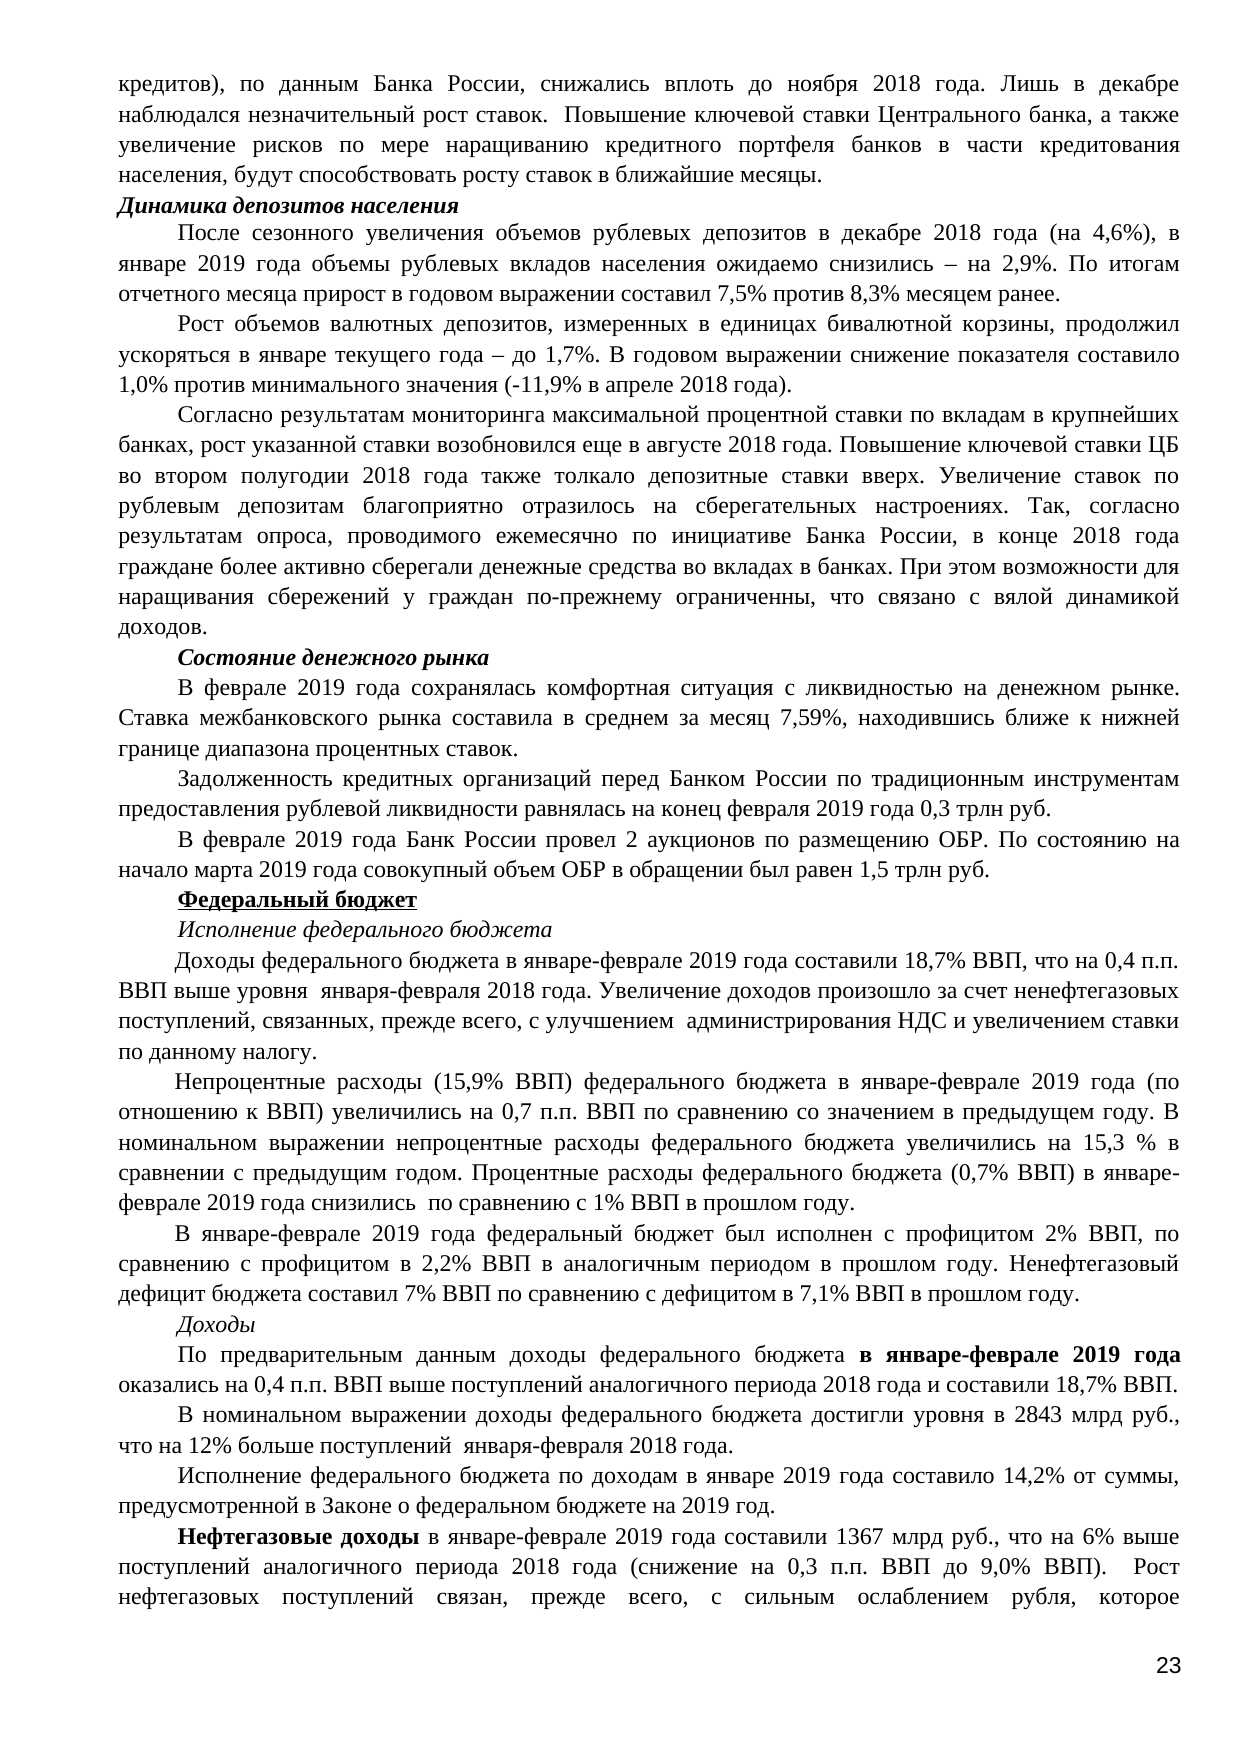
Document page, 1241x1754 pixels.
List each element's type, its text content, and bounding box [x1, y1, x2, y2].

text Доходы федерального бюджета в январе-феврале 2019 года составили 18,7% ВВП, что на 0,4 п.п. ВВП выше уровня января-февраля 2018 года. Увеличение доходов произошло за счет ненефтегазовых поступлений, связанных, прежде всего, с улучшением администрирования НДС и увеличением ставки по данному налогу. [118, 946, 1181, 1064]
text Согласно результатам мониторинга максимальной процентной ставки по вкладам в крупнейших банках, рост указанной ставки возобновился еще в августе 2018 года. Повышение ключевой ставки ЦБ во втором полугодии 2018 года также толкало депозитные ставки вверх. Увеличение ставок по рублевым депозитам благоприятно отразилось на сберегательных настроениях. Так, согласно результатам опроса, проводимого ежемесячно по инициативе Банка России, в конце 2018 года граждане более активно сберегали денежные средства во вкладах в банках. При этом возможности для наращивания сбережений у граждан по-прежнему ограниченны, что связано с вялой динамикой доходов. [118, 400, 1181, 640]
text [118, 69, 1181, 188]
text Исполнение федерального бюджета [118, 916, 1181, 943]
text Исполнение федерального бюджета по доходам в январе 2019 года составило 14,2% от суммы, предусмотренной в Законе о федеральном бюджете на 2019 год. [118, 1461, 1181, 1519]
text Федеральный бюджет [118, 885, 1181, 913]
text В феврале 2019 года Банк России провел 2 аукционов по размещению ОБР. По состоянию на начало марта 2019 года совокупный объем ОБР в обращении был равен 1,5 трлн руб. [118, 824, 1181, 882]
text Доходы [118, 1309, 1181, 1337]
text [118, 1522, 1181, 1610]
text В номинальном выражении доходы федерального бюджета достигли уровня в 2843 млрд руб., что на 12% больше поступлений января-февраля 2018 года. [118, 1401, 1181, 1458]
text Динамика депозитов населения [118, 191, 1181, 218]
text После сезонного увеличения объемов рублевых депозитов в декабре 2018 года (на 4,6%), в январе 2019 года объемы рублевых вкладов населения ожидаемо снизились – на 2,9%. По итогам отчетного месяца прирост в годовом выражении составил 7,5% против 8,3% месяцем ранее. [118, 218, 1181, 307]
text Задолженность кредитных организаций перед Банком России по традиционным инструментам предоставления рублевой ликвидности равнялась на конец февраля 2019 года 0,3 трлн руб. [118, 764, 1181, 822]
text Непроцентные расходы (15,9% ВВП) федерального бюджета в январе-феврале 2019 года (по отношению к ВВП) увеличились на 0,7 п.п. ВВП по сравнению со значением в предыдущем году. В номинальном выражении непроцентные расходы федерального бюджета увеличились на 15,3 % в сравнении с предыдущим годом. Процентные расходы федерального бюджета (0,7% ВВП) в январе-феврале 2019 года снизились по сравнению с 1% ВВП в прошлом году. [118, 1067, 1181, 1216]
text По предварительным данным доходы федерального бюджета в январе-феврале 2019 года оказались на 0,4 п.п. ВВП выше поступлений аналогичного периода 2018 года и составили 18,7% ВВП. [118, 1340, 1181, 1398]
text Состояние денежного рынка [118, 643, 1181, 670]
text Рост объемов валютных депозитов, измеренных в единицах бивалютной корзины, продолжил ускоряться в январе текущего года – до 1,7%. В годовом выражении снижение показателя составило 1,0% против минимального значения (-11,9% в апреле 2018 года). [118, 309, 1181, 397]
text В феврале 2019 года сохранялась комфортная ситуация с ликвидностью на денежном рынке. Ставка межбанковского рынка составила в среднем за месяц 7,59%, находившись ближе к нижней границе диапазона процентных ставок. [118, 673, 1181, 761]
text В январе-феврале 2019 года федеральный бюджет был исполнен с профицитом 2% ВВП, по сравнению с профицитом в 2,2% ВВП в аналогичным периодом в прошлом году. Ненефтегазовый дефицит бюджета составил 7% ВВП по сравнению с дефицитом в 7,1% ВВП в прошлом году. [118, 1219, 1181, 1307]
